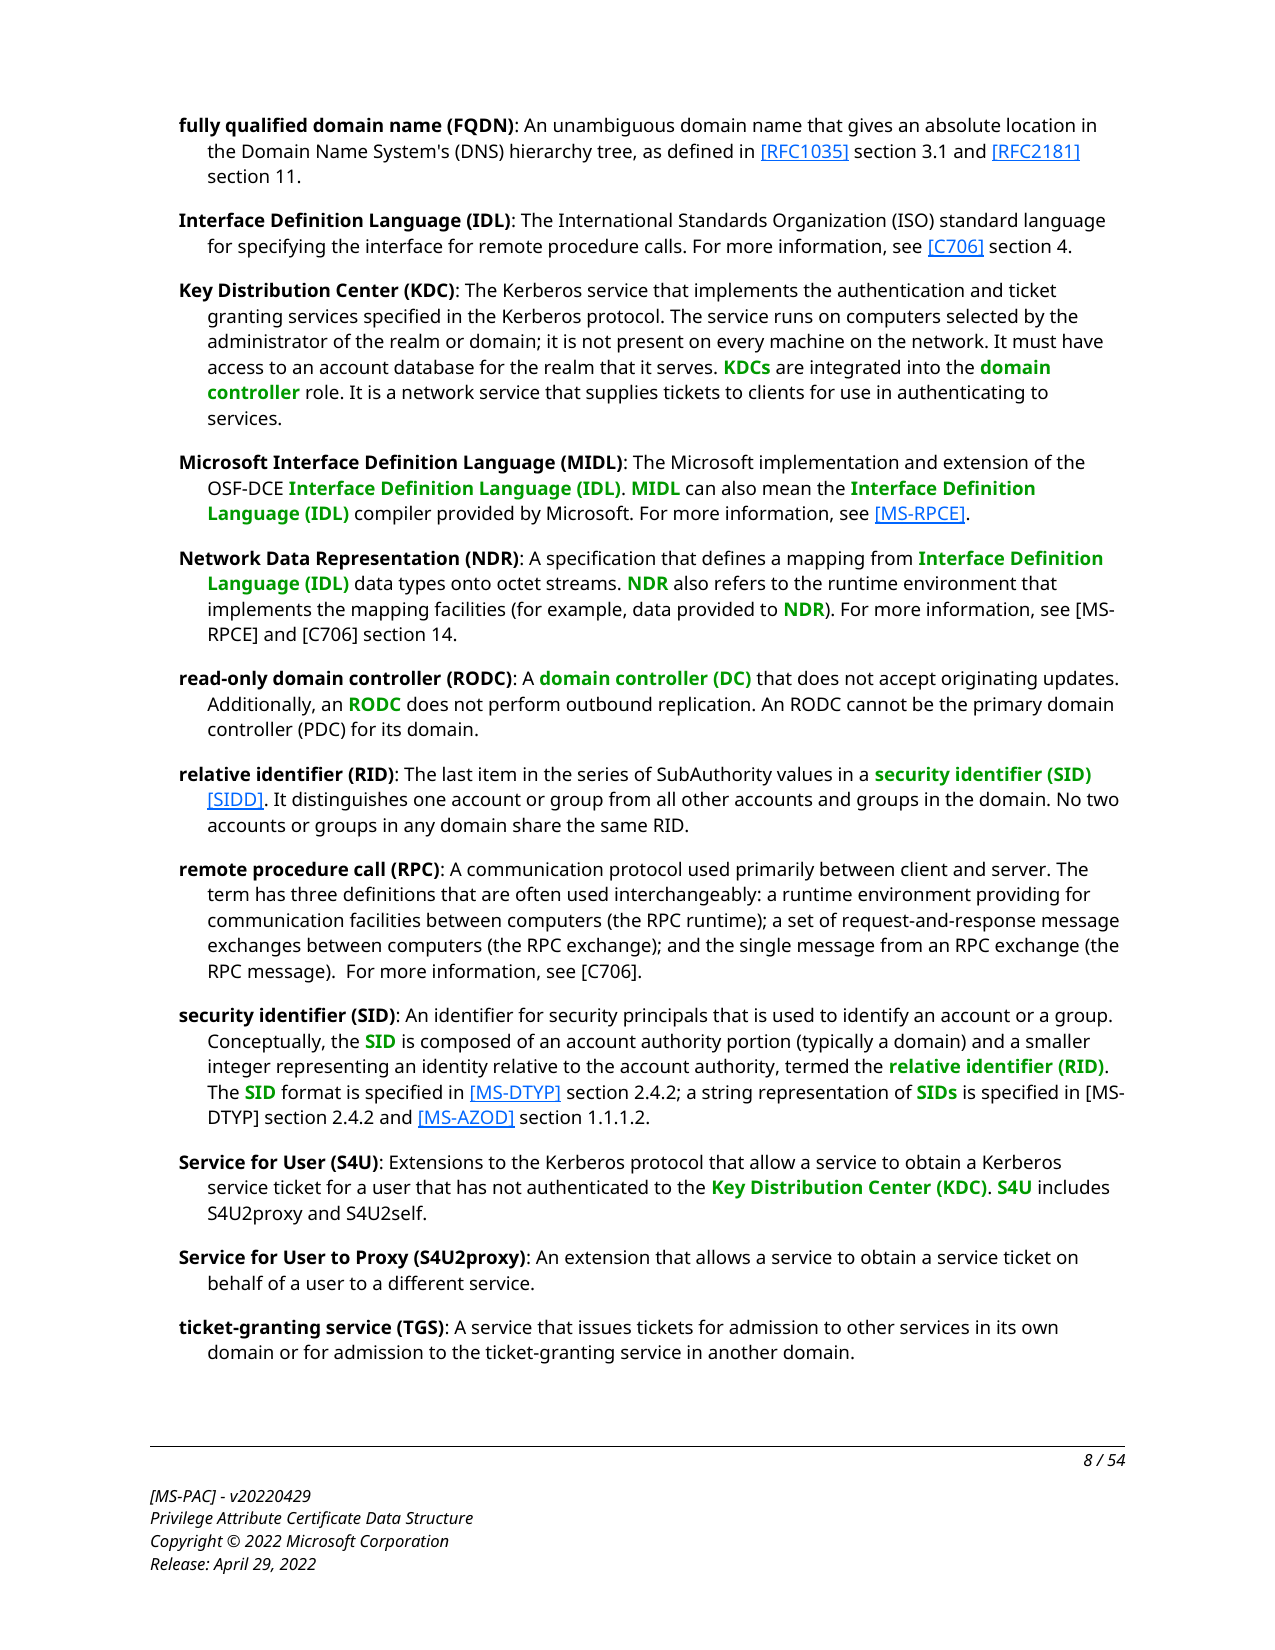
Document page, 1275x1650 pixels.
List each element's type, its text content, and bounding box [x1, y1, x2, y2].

text fully qualified domain name (FQDN): An unambiguous domain name that gives an absolute location in the Domain Name System's (DNS) hierarchy tree, as defined in [RFC1035] section 3.1 and [RFC2181] section 11. [178, 112, 1125, 189]
text security identifier (SID): An identifier for security principals that is used to identify an account or a group. Conceptually, the SID is composed of an account authority portion (typically a domain) and a smaller integer representing an identity relative to the account authority, termed the relative identifier (RID). The SID format is specified in [MS-DTYP] section 2.4.2; a string representation of SIDs is specified in [MS-DTYP] section 2.4.2 and [MS-AZOD] section 1.1.1.2. [178, 1003, 1125, 1130]
text Service for User (S4U): Extensions to the Kerberos protocol that allow a service to obtain a Kerberos service ticket for a user that has not authenticated to the Key Distribution Center (KDC). S4U includes S4U2proxy and S4U2self. [178, 1149, 1125, 1226]
text read-only domain controller (RODC): A domain controller (DC) that does not accept originating updates. Additionally, an RODC does not perform outbound replication. An RODC cannot be the primary domain controller (PDC) for its domain. [178, 666, 1125, 742]
text Interface Definition Language (IDL): The International Standards Organization (ISO) standard language for specifying the interface for remote procedure calls. For more information, see [C706] section 4. [178, 208, 1125, 259]
text Microsoft Interface Definition Language (MIDL): The Microsoft implementation and extension of the OSF-DCE Interface Definition Language (IDL). MIDL can also mean the Interface Definition Language (IDL) compiler provided by Microsoft. For more information, see [MS-RPCE]. [178, 449, 1125, 526]
text remote procedure call (RPC): A communication protocol used primarily between client and server. The term has three definitions that are often used interchangeably: a runtime environment providing for communication facilities between computers (the RPC runtime); a set of request-and-response message exchanges between computers (the RPC exchange); and the single message from an RPC exchange (the RPC message). For more information, see [C706]. [178, 856, 1125, 984]
text ticket-granting service (TGS): A service that issues tickets for admission to other services in its own domain or for admission to the ticket-granting service in another domain. [178, 1314, 1125, 1365]
text relative identifier (RID): The last item in the series of SubAuthority values in a security identifier (SID) [SIDD]. It distinguishes one account or group from all other accounts and groups in the domain. No two accounts or groups in any domain share the same RID. [178, 761, 1125, 837]
text Service for User to Proxy (S4U2proxy): An extension that allows a service to obtain a service ticket on behalf of a user to a different service. [178, 1244, 1125, 1295]
text Key Distribution Center (KDC): The Kerberos service that implements the authentication and ticket granting services specified in the Kerberos protocol. The service runs on computers selected by the administrator of the realm or domain; it is not present on every machine on the network. It must have access to an account database for the realm that it serves. KDCs are integrated into the domain controller role. It is a network service that supplies tickets to clients for use in authenticating to services. [178, 278, 1125, 431]
text Network Data Representation (NDR): A specification that defines a mapping from Interface Definition Language (IDL) data types onto octet streams. NDR also refers to the runtime environment that implements the mapping facilities (for example, data provided to NDR). For more information, see [MS-RPCE] and [C706] section 14. [178, 545, 1125, 647]
